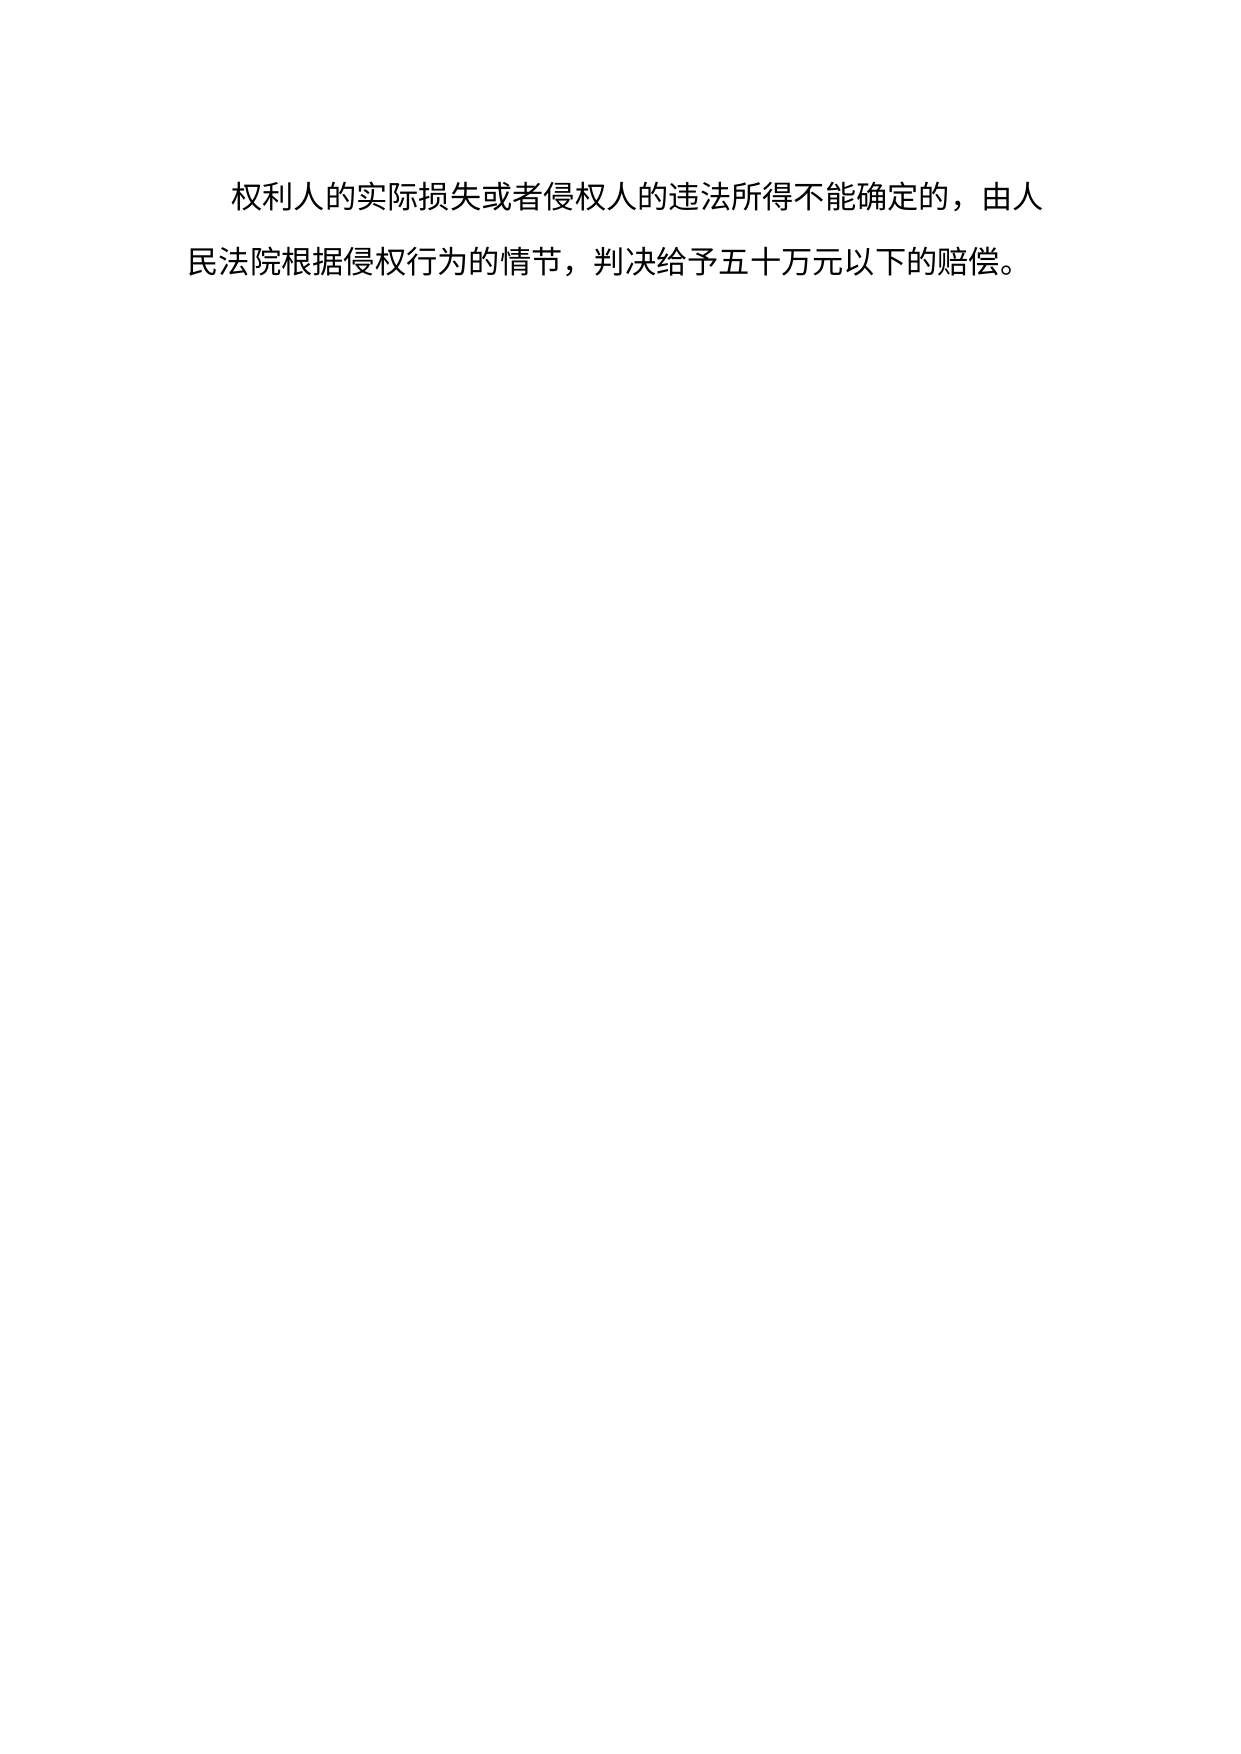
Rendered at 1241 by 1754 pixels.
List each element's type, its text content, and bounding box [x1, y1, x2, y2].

text 权利人的实际损失或者侵权人的违法所得不能确定的，由人民法院根据侵权行为的情节，判决给予五十万元以下的赔偿。 [187, 162, 1053, 292]
